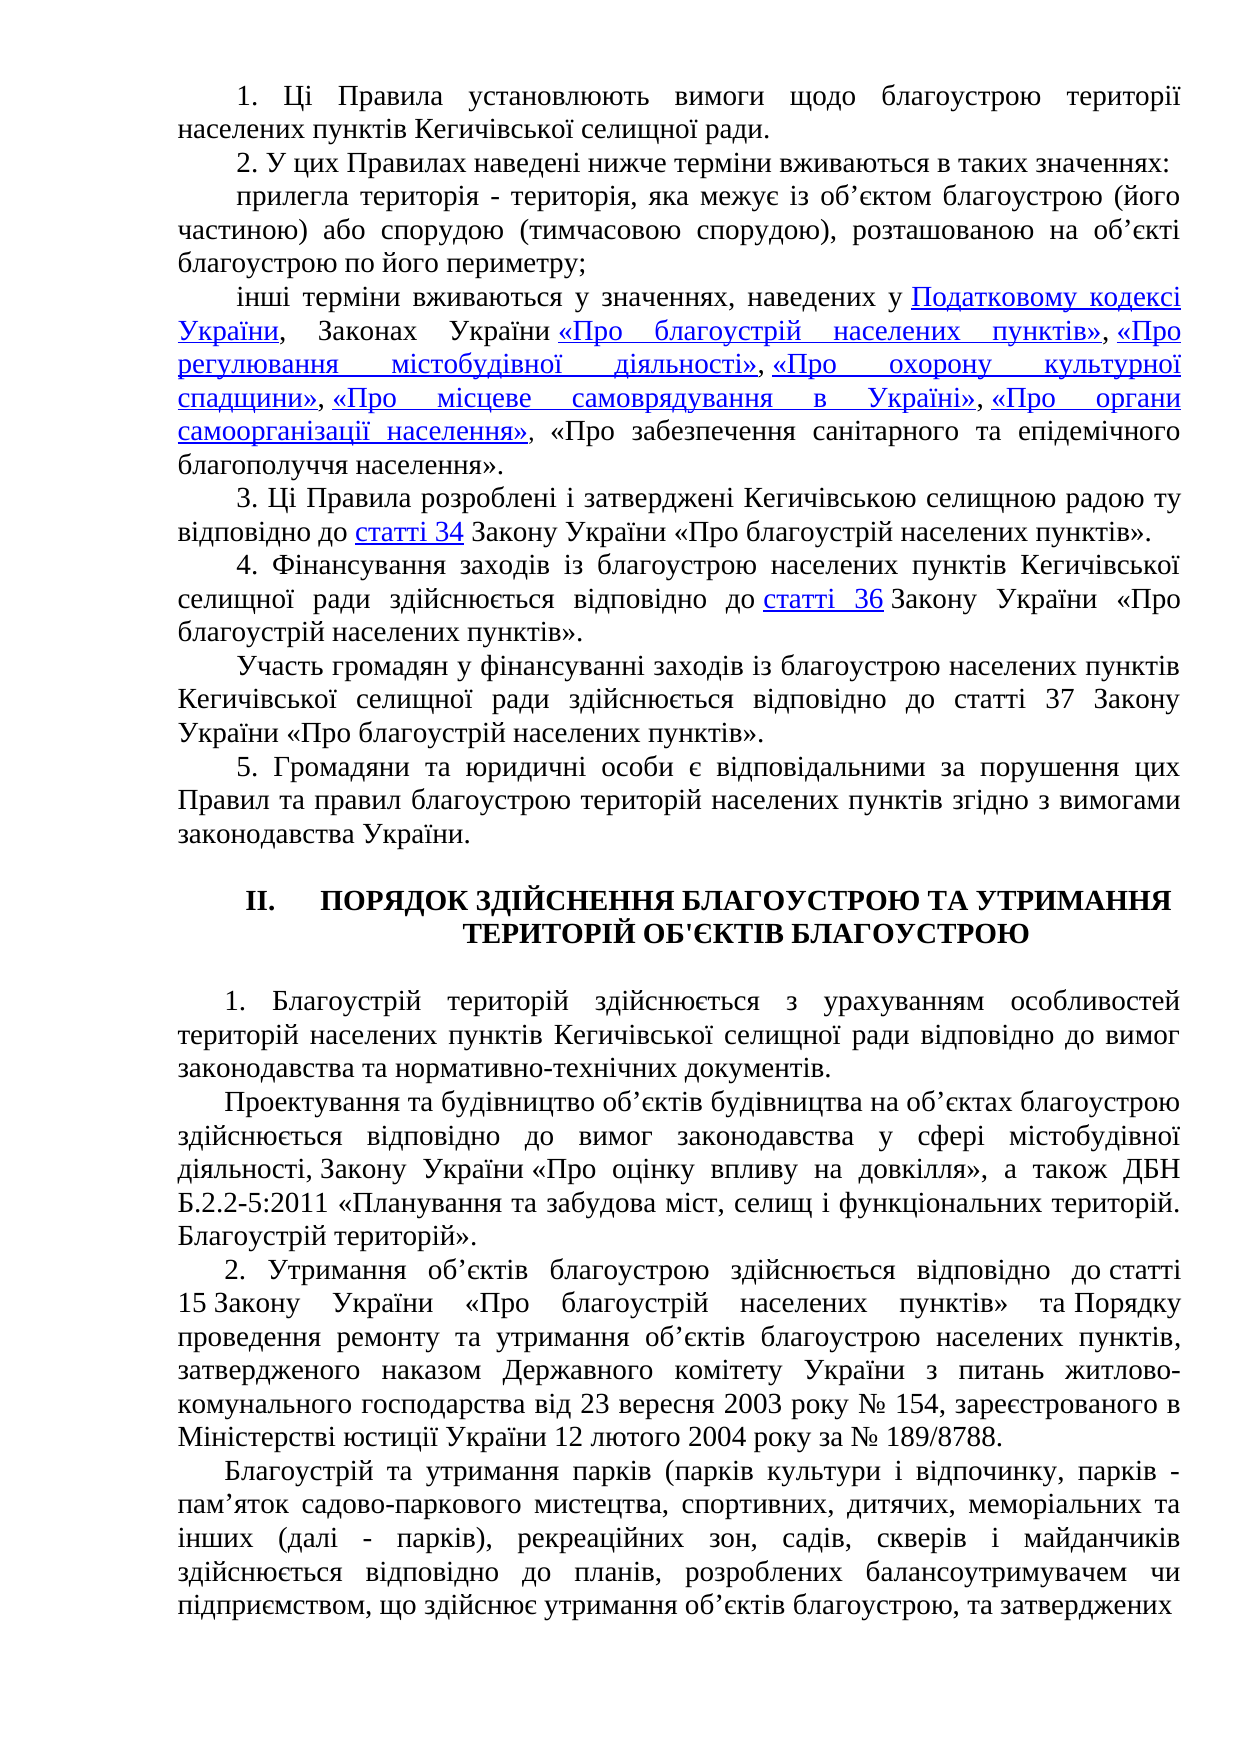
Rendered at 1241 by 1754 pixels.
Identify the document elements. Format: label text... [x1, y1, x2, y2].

list ПОРЯДОК ЗДІЙСНЕННЯ БЛАГОУСТРОЮ ТА УТРИМАННЯ ТЕРИТОРІЙ ОБ'ЄКТІВ БЛАГОУСТРОЮ [236, 883, 1181, 950]
text 1. Благоустрій територій здійснюється з урахуванням особливостей територій населених пунктів Кегичівської селищної ради відповідно до вимог законодавства та нормативно-технічних документів. [177, 983, 1181, 1084]
text Проектування та будівництво об’єктів будівництва на об’єктах благоустрою здійснюється відповідно до вимог законодавства у сфері містобудівної діяльності, Закону України «Про оцінку впливу на довкілля», а також ДБН Б.2.2-5:2011 «Планування та забудова міст, селищ і функціональних територій. Благоустрій територій». [177, 1084, 1181, 1252]
text інші терміни вживаються у значеннях, наведених у Податковому кодексі України, Законах України «Про благоустрій населених пунктів», «Про регулювання містобудівної діяльності», «Про охорону культурної спадщини», «Про місцеве самоврядування в Україні», «Про органи самоорганізації населення», «Про забезпечення санітарного та епідемічного благополуччя населення». [177, 279, 1181, 480]
text 4. Фінансування заходів із благоустрою населених пунктів Кегичівської селищної ради здійснюється відповідно до статті 36 Закону України «Про благоустрій населених пунктів». [177, 547, 1181, 648]
text Благоустрій та утримання парків (парків культури і відпочинку, парків - пам’яток садово-паркового мистецтва, спортивних, дитячих, меморіальних та інших (далі - парків), рекреаційних зон, садів, скверів і майданчиків здійснюється відповідно до планів, розроблених балансоутримувачем чи підприємством, що здійснює утримання об’єктів благоустрою, та затверджених [177, 1453, 1181, 1621]
text 2. Утримання об’єктів благоустрою здійснюється відповідно до статті 15 Закону України «Про благоустрій населених пунктів» та Порядку проведення ремонту та утримання об’єктів благоустрою населених пунктів, затвердженого наказом Державного комітету України з питань житлово-комунального господарства від 23 вересня 2003 року № 154, зареєстрованого в Міністерстві юстиції України 12 лютого 2004 року за № 189/8788. [177, 1252, 1181, 1453]
text прилегла територія - територія, яка межує із об’єктом благоустрою (його частиною) або спорудою (тимчасовою спорудою), розташованою на об’єкті благоустрою по його периметру; [177, 178, 1181, 279]
text 3. Ці Правила розроблені і затверджені Кегичівською селищною радою ту відповідно до статті 34 Закону України «Про благоустрій населених пунктів». [177, 480, 1181, 547]
text 1. Ці Правила установлюють вимоги щодо благоустрою території населених пунктів Кегичівської селищної ради. [177, 78, 1181, 145]
text 5. Громадяни та юридичні особи є відповідальними за порушення цих Правил та правил благоустрою територій населених пунктів згідно з вимогами законодавства України. [177, 749, 1181, 849]
text Участь громадян у фінансуванні заходів із благоустрою населених пунктів Кегичівської селищної ради здійснюється відповідно до статті 37 Закону України «Про благоустрій населених пунктів». [177, 648, 1181, 749]
text 2. У цих Правилах наведені нижче терміни вживаються в таких значеннях: [177, 145, 1181, 178]
